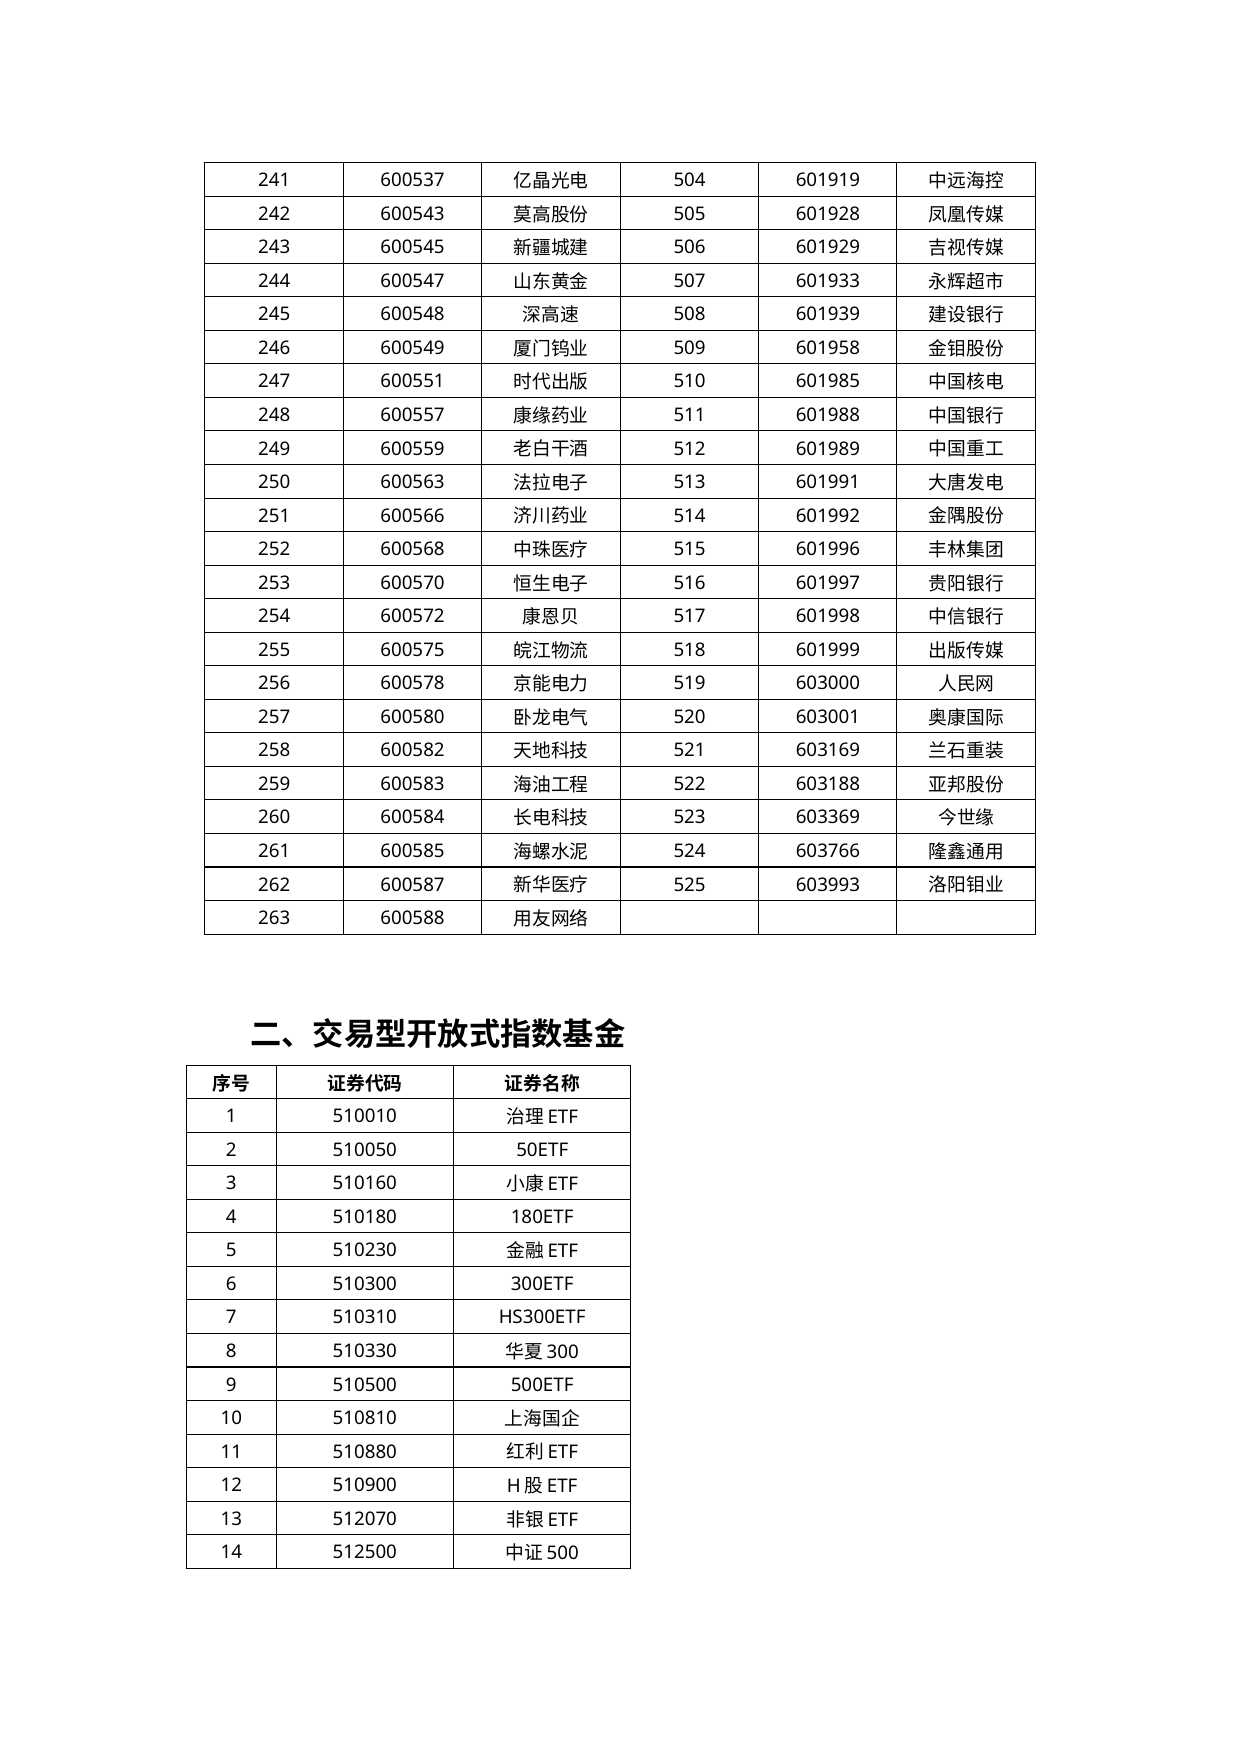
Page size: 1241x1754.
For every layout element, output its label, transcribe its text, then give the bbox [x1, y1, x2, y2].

table_cell [759, 901, 896, 933]
table_cell 奥康国际 [897, 700, 1035, 732]
table_cell 510230 [277, 1233, 453, 1266]
table_cell 10 [187, 1401, 276, 1433]
table_cell 600585 [344, 834, 481, 866]
table_cell 519 [621, 666, 758, 699]
table_cell 523 [621, 800, 758, 833]
table_cell 262 [205, 868, 343, 900]
table_cell 510880 [277, 1435, 453, 1467]
table_cell 厦门钨业 [482, 331, 620, 363]
table_cell 507 [621, 264, 758, 296]
table_cell 华夏300 [454, 1334, 630, 1366]
table_cell 600587 [344, 868, 481, 900]
table_cell 洛阳钼业 [897, 868, 1035, 900]
table_cell 亿晶光电 [482, 163, 620, 196]
table_cell 510810 [277, 1401, 453, 1433]
table_cell 中信银行 [897, 599, 1035, 632]
table_cell 509 [621, 331, 758, 363]
table_cell 9 [187, 1368, 276, 1400]
table_cell 中远海控 [897, 163, 1035, 196]
table_header 证券代码 [277, 1066, 453, 1098]
table_cell 241 [205, 163, 343, 196]
table_cell 时代出版 [482, 364, 620, 397]
table_cell 金隅股份 [897, 499, 1035, 531]
table_cell 601939 [759, 297, 896, 330]
table_cell [897, 901, 1035, 933]
table_cell 中证500 [454, 1535, 630, 1568]
table_cell 500ETF [454, 1368, 630, 1400]
table_cell 600582 [344, 733, 481, 766]
table_cell 老白干酒 [482, 431, 620, 464]
table_cell 253 [205, 566, 343, 598]
table_cell 522 [621, 767, 758, 799]
table_cell [621, 901, 758, 933]
table_cell 255 [205, 633, 343, 665]
table_cell 601929 [759, 230, 896, 263]
table_cell 14 [187, 1535, 276, 1568]
table_cell 508 [621, 297, 758, 330]
table_cell 康缘药业 [482, 398, 620, 430]
table_cell 济川药业 [482, 499, 620, 531]
table_cell 治理ETF [454, 1099, 630, 1132]
table_cell 亚邦股份 [897, 767, 1035, 799]
table_cell 601998 [759, 599, 896, 632]
table_cell 603369 [759, 800, 896, 833]
table_cell 长电科技 [482, 800, 620, 833]
table_cell 13 [187, 1502, 276, 1534]
table_cell 518 [621, 633, 758, 665]
table_cell 天地科技 [482, 733, 620, 766]
table_cell 12 [187, 1468, 276, 1501]
table_cell 贵阳银行 [897, 566, 1035, 598]
table_cell 3 [187, 1166, 276, 1199]
table_cell 520 [621, 700, 758, 732]
table_cell 600549 [344, 331, 481, 363]
table_cell 251 [205, 499, 343, 531]
table_cell 600580 [344, 700, 481, 732]
table_cell 601997 [759, 566, 896, 598]
table_cell 600572 [344, 599, 481, 632]
table_cell 601991 [759, 465, 896, 497]
table_cell 永辉超市 [897, 264, 1035, 296]
table_cell 用友网络 [482, 901, 620, 933]
table_cell 吉视传媒 [897, 230, 1035, 263]
table_cell 250 [205, 465, 343, 497]
table_cell 600570 [344, 566, 481, 598]
table_cell 上海国企 [454, 1401, 630, 1433]
table_cell 4 [187, 1200, 276, 1232]
table_cell 510330 [277, 1334, 453, 1366]
table_cell 600557 [344, 398, 481, 430]
table_cell 506 [621, 230, 758, 263]
table_cell 600559 [344, 431, 481, 464]
text 二、交易型开放式指数基金 [187, 999, 1053, 1064]
table_cell 600563 [344, 465, 481, 497]
table_cell 248 [205, 398, 343, 430]
table_cell 254 [205, 599, 343, 632]
table_cell 514 [621, 499, 758, 531]
table_cell 隆鑫通用 [897, 834, 1035, 866]
table_cell 512070 [277, 1502, 453, 1534]
table_cell 600566 [344, 499, 481, 531]
table_cell 卧龙电气 [482, 700, 620, 732]
table_cell 257 [205, 700, 343, 732]
table_cell 7 [187, 1300, 276, 1333]
table_cell 600575 [344, 633, 481, 665]
table_header 序号 [187, 1066, 276, 1098]
table_cell 510 [621, 364, 758, 397]
table_cell 510310 [277, 1300, 453, 1333]
table_cell 601999 [759, 633, 896, 665]
table_cell 512500 [277, 1535, 453, 1568]
table_cell 京能电力 [482, 666, 620, 699]
table_cell 8 [187, 1334, 276, 1366]
table_cell 603766 [759, 834, 896, 866]
table_cell 601919 [759, 163, 896, 196]
table_cell 258 [205, 733, 343, 766]
table_cell 525 [621, 868, 758, 900]
table_cell 180ETF [454, 1200, 630, 1232]
table_cell 242 [205, 197, 343, 229]
table_cell 非银ETF [454, 1502, 630, 1534]
table_cell 莫高股份 [482, 197, 620, 229]
table_cell 中国银行 [897, 398, 1035, 430]
table_cell 601933 [759, 264, 896, 296]
table_cell 601989 [759, 431, 896, 464]
table_cell 603000 [759, 666, 896, 699]
table_cell 511 [621, 398, 758, 430]
table_cell 50ETF [454, 1133, 630, 1165]
table_cell 243 [205, 230, 343, 263]
table_cell 510160 [277, 1166, 453, 1199]
table_cell 中国重工 [897, 431, 1035, 464]
table_cell 510300 [277, 1267, 453, 1299]
table_cell 300ETF [454, 1267, 630, 1299]
table_cell 513 [621, 465, 758, 497]
table_cell 红利ETF [454, 1435, 630, 1467]
table_cell 5 [187, 1233, 276, 1266]
table_cell HS300ETF [454, 1300, 630, 1333]
table_cell 259 [205, 767, 343, 799]
table_cell 小康ETF [454, 1166, 630, 1199]
table_header 证券名称 [454, 1066, 630, 1098]
table_cell 新疆城建 [482, 230, 620, 263]
table_cell 6 [187, 1267, 276, 1299]
table_cell 深高速 [482, 297, 620, 330]
table_cell 603001 [759, 700, 896, 732]
table_cell 510010 [277, 1099, 453, 1132]
table_cell 600588 [344, 901, 481, 933]
table_cell 新华医疗 [482, 868, 620, 900]
table_cell 263 [205, 901, 343, 933]
table_cell 丰林集团 [897, 532, 1035, 564]
table_cell 出版传媒 [897, 633, 1035, 665]
table_cell 中珠医疗 [482, 532, 620, 564]
table_cell 249 [205, 431, 343, 464]
table_cell 601928 [759, 197, 896, 229]
table_cell 600583 [344, 767, 481, 799]
table_cell 金融ETF [454, 1233, 630, 1266]
table_cell 256 [205, 666, 343, 699]
table_cell 海螺水泥 [482, 834, 620, 866]
table_cell 600568 [344, 532, 481, 564]
table_cell 515 [621, 532, 758, 564]
table_cell 512 [621, 431, 758, 464]
table_cell 600578 [344, 666, 481, 699]
table_cell 600551 [344, 364, 481, 397]
table_cell 2 [187, 1133, 276, 1165]
table_cell 今世缘 [897, 800, 1035, 833]
table_cell 601988 [759, 398, 896, 430]
table_cell 510050 [277, 1133, 453, 1165]
table_cell 海油工程 [482, 767, 620, 799]
table_cell 260 [205, 800, 343, 833]
table_cell 261 [205, 834, 343, 866]
table_cell 245 [205, 297, 343, 330]
table_cell 244 [205, 264, 343, 296]
table_cell 252 [205, 532, 343, 564]
table_cell 510180 [277, 1200, 453, 1232]
table_cell 603993 [759, 868, 896, 900]
table_cell 人民网 [897, 666, 1035, 699]
table_cell 山东黄金 [482, 264, 620, 296]
table_cell 600584 [344, 800, 481, 833]
table_cell 504 [621, 163, 758, 196]
table_cell 521 [621, 733, 758, 766]
table_cell 601996 [759, 532, 896, 564]
table_cell 法拉电子 [482, 465, 620, 497]
table_cell 516 [621, 566, 758, 598]
table_cell 恒生电子 [482, 566, 620, 598]
table_cell 510500 [277, 1368, 453, 1400]
table_cell 600545 [344, 230, 481, 263]
table_cell 600537 [344, 163, 481, 196]
table_cell 524 [621, 834, 758, 866]
table_cell 603169 [759, 733, 896, 766]
table_cell 建设银行 [897, 297, 1035, 330]
table_cell 大唐发电 [897, 465, 1035, 497]
table_cell 601992 [759, 499, 896, 531]
table_cell 1 [187, 1099, 276, 1132]
table_cell 505 [621, 197, 758, 229]
table_cell 600547 [344, 264, 481, 296]
table_cell 510900 [277, 1468, 453, 1501]
table_cell H股ETF [454, 1468, 630, 1501]
table_cell 246 [205, 331, 343, 363]
table_cell 皖江物流 [482, 633, 620, 665]
table_cell 兰石重装 [897, 733, 1035, 766]
table_cell 517 [621, 599, 758, 632]
table_cell 康恩贝 [482, 599, 620, 632]
table_cell 600548 [344, 297, 481, 330]
table_cell 601985 [759, 364, 896, 397]
table_cell 凤凰传媒 [897, 197, 1035, 229]
table_cell 11 [187, 1435, 276, 1467]
table_cell 中国核电 [897, 364, 1035, 397]
table_cell 金钼股份 [897, 331, 1035, 363]
table_cell 600543 [344, 197, 481, 229]
table_cell 247 [205, 364, 343, 397]
table_cell 601958 [759, 331, 896, 363]
table_cell 603188 [759, 767, 896, 799]
